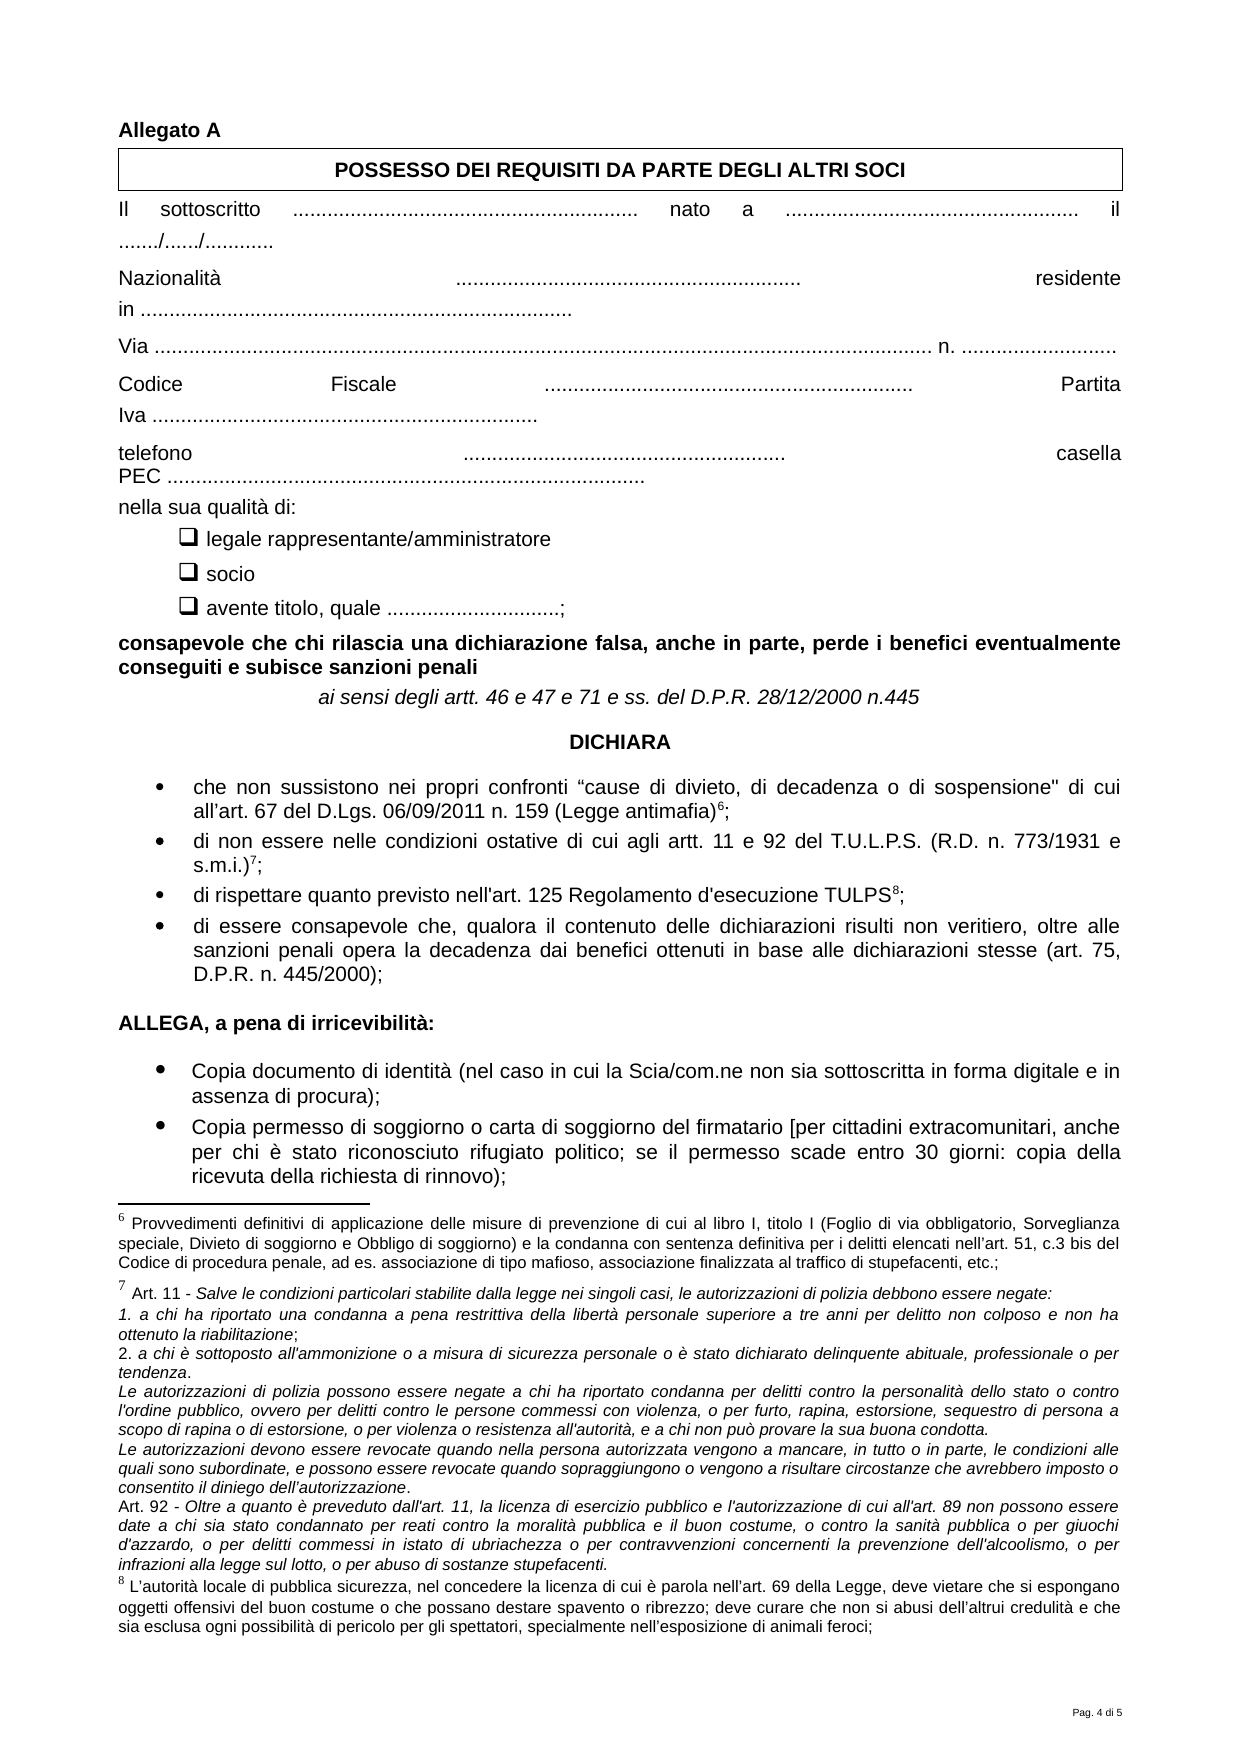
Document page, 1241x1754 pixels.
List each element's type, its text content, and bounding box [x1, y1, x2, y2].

list che non sussistono nei propri confronti “cause di divieto, di decadenza o di sospensione" di cui all’art. 67 del D.Lgs. 06/09/2011 n. 159 (Legge antimafia); [156, 774, 1122, 823]
list di rispettare quanto previsto nell'art. 125 Regolamento d'esecuzione TULPS; [156, 883, 1122, 907]
list Copia permesso di soggiorno o carta di soggiorno del firmatario [per cittadini extracomunitari, anche per chi è stato riconosciuto rifugiato politico; se il permesso scade entro 30 giorni: copia della ricevuta della richiesta di rinnovo); [156, 1114, 1122, 1187]
list di essere consapevole che, qualora il contenuto delle dichiarazioni risulti non veritiero, oltre alle sanzioni penali opera la decadenza dai benefici ottenuti in base alle dichiarazioni stesse (art. 75, D.P.R. n. 445/2000); [156, 913, 1122, 985]
text socio [177, 562, 1122, 587]
text ALLEGA, a pena di irricevibilità: [118, 1010, 1122, 1034]
list di non essere nelle condizioni ostative di cui agli artt. 11 e 92 del T.U.L.P.S. (R.D. n. 773/1931 e s.m.i.); [156, 829, 1122, 877]
table_header POSSESSO DEI REQUISITI DA PARTE DEGLI ALTRI SOCI [119, 149, 1122, 190]
text Nazionalità ............................................................ residente in ........................................................................... [118, 266, 1122, 321]
text consapevole che chi rilascia una dichiarazione falsa, anche in parte, perde i benefici eventualmente conseguiti e subisce sanzioni penali [118, 631, 1122, 679]
text telefono ........................................................ casella PEC ................................................................................... [118, 440, 1122, 488]
text avente titolo, quale ..............................; [177, 596, 1122, 621]
text Codice Fiscale ................................................................ Partita Iva ................................................................... [118, 372, 1122, 427]
text Il sottoscritto ............................................................ nato a ................................................... il ......./....../............ [118, 197, 1122, 252]
text nella sua qualità di: [118, 494, 1122, 518]
text DICHIARA [118, 730, 1122, 754]
list Copia documento di identità (nel caso in cui la Scia/com.ne non sia sottoscritta in forma digitale e in assenza di procura); [156, 1059, 1122, 1108]
text Via ....................................................................................................................................... n. ........................... [118, 334, 1122, 358]
text legale rappresentante/amministratore [177, 527, 1122, 552]
text Allegato A [118, 118, 1122, 142]
text ai sensi degli artt. 46 e 47 e 71 e ss. del D.P.R. 28/12/2000 n.445 [118, 685, 1122, 709]
